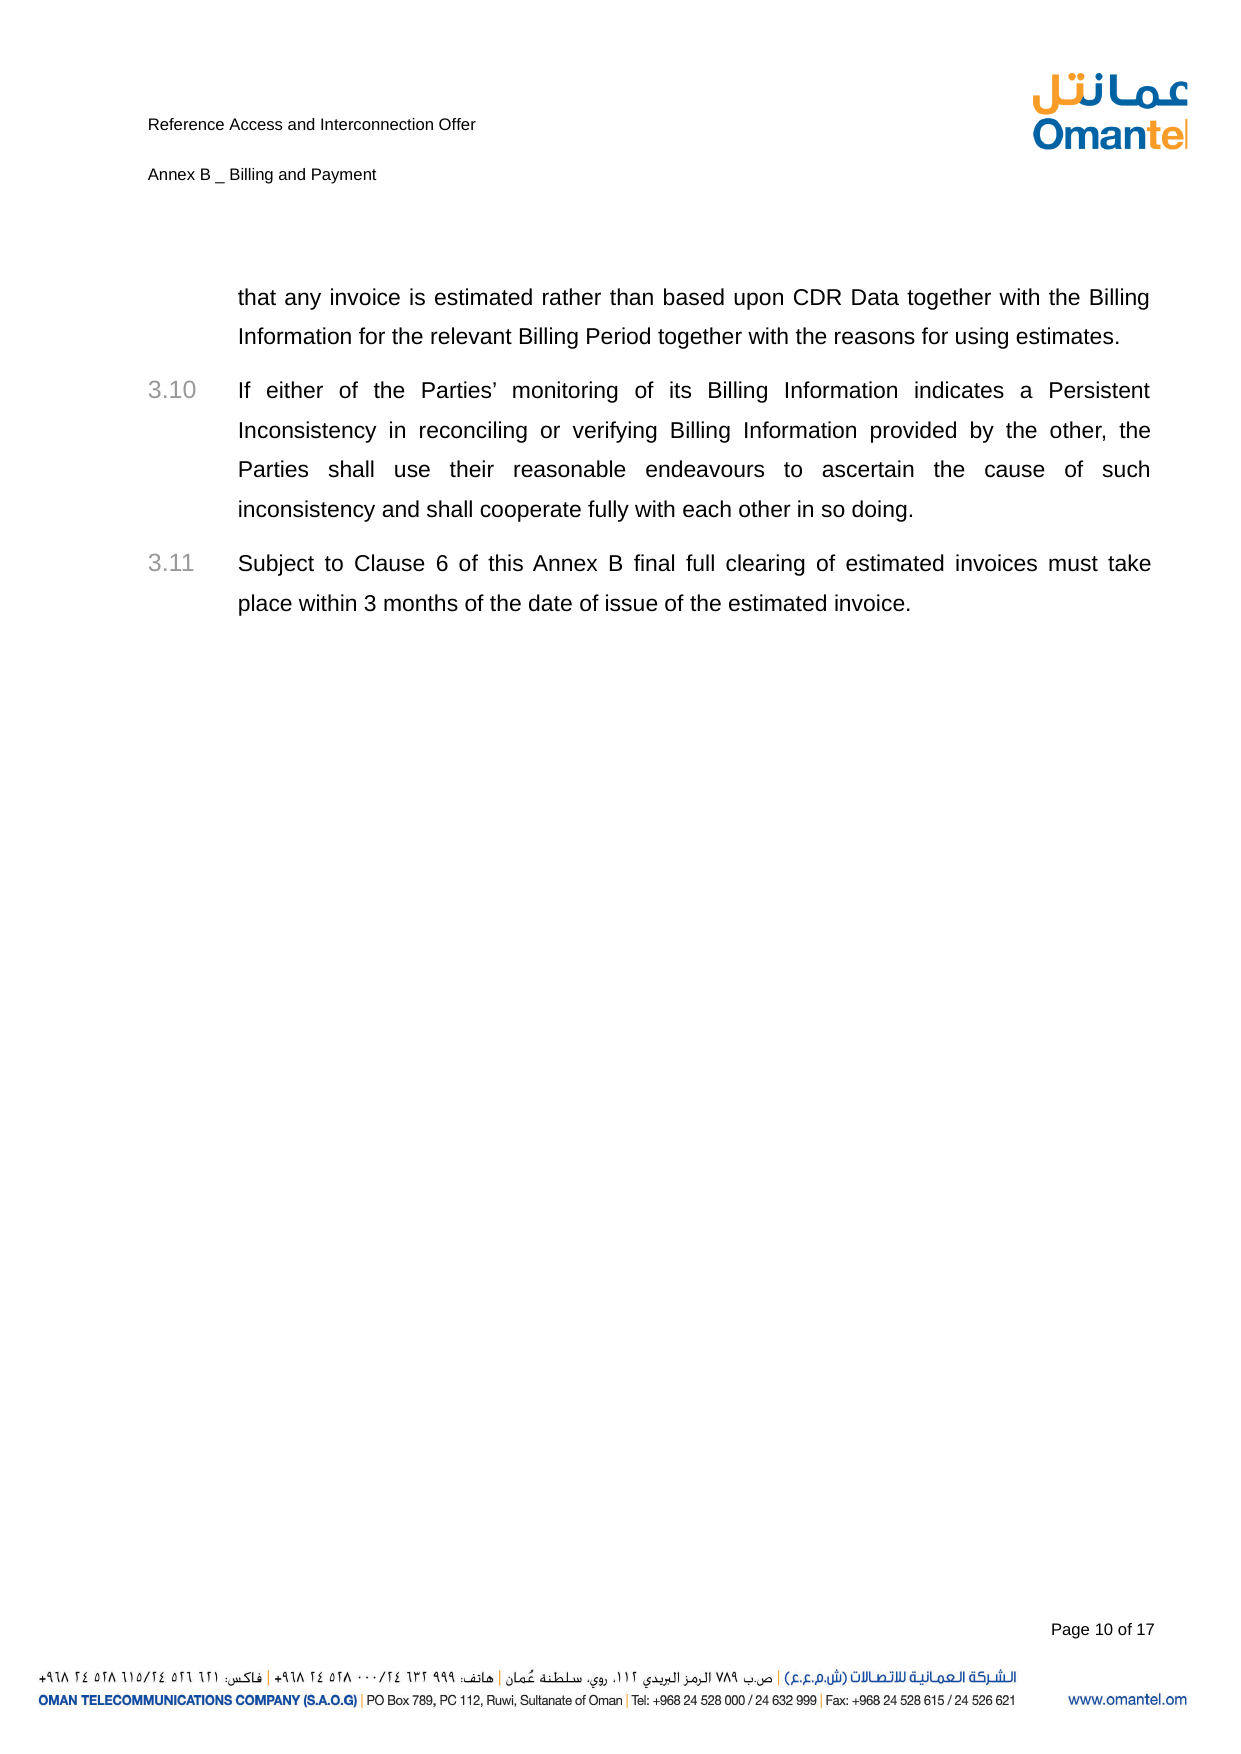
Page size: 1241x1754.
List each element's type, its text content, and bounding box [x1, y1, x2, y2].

list If either of the Parties’ monitoring of its Billing Information indicates a Persistent Inconsistency in reconciling or verifying Billing Information provided by the other, the Parties shall use their reasonable endeavours to ascertain the cause of such inconsistency and shall cooperate fully with each other in so doing. [148, 375, 1152, 522]
picture [0, 1662, 1236, 1714]
picture [1033, 58, 1188, 159]
list Subject to Clause ‎6 of this Annex B final full clearing of estimated invoices must take place within 3 months of the date of issue of the estimated invoice. [148, 548, 1152, 616]
